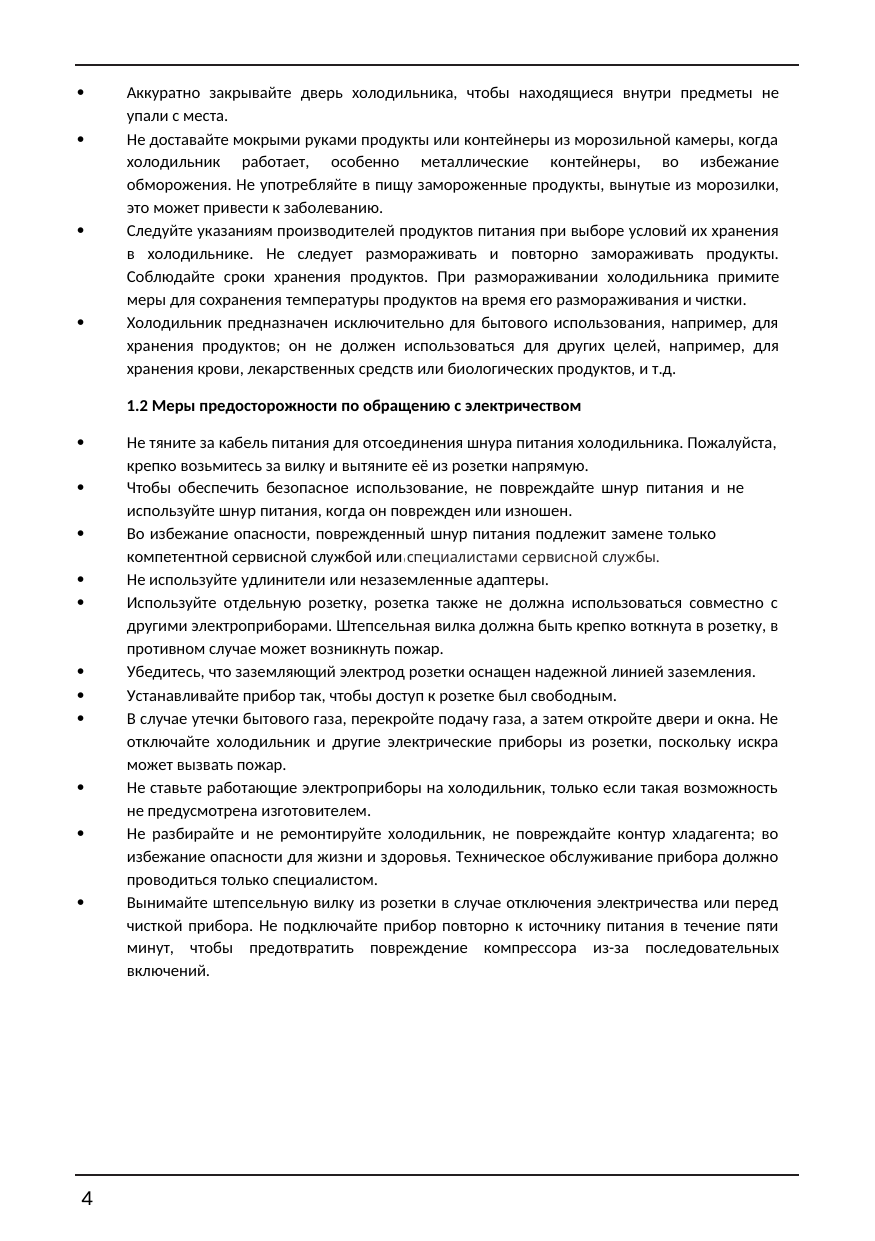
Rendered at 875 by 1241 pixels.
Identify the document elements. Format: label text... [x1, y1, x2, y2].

list Не используйте удлинители или незаземленные адаптеры. [78, 570, 812, 590]
list Во избежание опасности, поврежденный шнур питания подлежит замене только компетентной сервисной службой или специалистами сервисной службы. [78, 523, 779, 567]
list Используйте отдельную розетку, розетка также не должна использоваться совместно с другими электроприборами. Штепсельная вилка должна быть крепко воткнута в розетку, в противном случае может возникнуть пожар. [78, 593, 779, 659]
list В случае утечки бытового газа, перекройте подачу газа, а затем откройте двери и окна. Не отключайте холодильник и другие электрические приборы из розетки, поскольку искра может вызвать пожар. [78, 708, 779, 774]
list Чтобы обеспечить безопасное использование, не повреждайте шнур питания и не используйте шнур питания, когда он поврежден или изношен. [78, 478, 779, 521]
list Не доставайте мокрыми руками продукты или контейнеры из морозильной камеры, когда холодильник работает, особенно металлические контейнеры, во избежание обморожения. Не употребляйте в пищу замороженные продукты, вынутые из морозилки, это может привести к заболеванию. [78, 129, 779, 218]
list Вынимайте штепсельную вилку из розетки в случае отключения электричества или перед чисткой прибора. Не подключайте прибор повторно к источнику питания в течение пяти минут, чтобы предотвратить повреждение компрессора из-за последовательных включений. [78, 892, 779, 981]
list Не разбирайте и не ремонтируйте холодильник, не повреждайте контур хладагента; во избежание опасности для жизни и здоровья. Техническое обслуживание прибора должно проводиться только специалистом. [78, 823, 779, 889]
list Не тяните за кабель питания для отсоединения шнура питания холодильника. Пожалуйста, крепко возьмитесь за вилку и вытяните её из розетки напрямую. [78, 432, 779, 475]
list Следуйте указаниям производителей продуктов питания при выборе условий их хранения в холодильнике. Не следует размораживать и повторно замораживать продукты. Соблюдайте сроки хранения продуктов. При размораживании холодильника примите меры для сохранения температуры продуктов на время его размораживания и чистки. [78, 221, 779, 309]
list Не ставьте работающие электроприборы на холодильник, только если такая возможность не предусмотрена изготовителем. [78, 777, 779, 820]
list Холодильник предназначен исключительно для бытового использования, например, для хранения продуктов; он не должен использоваться для других целей, например, для хранения крови, лекарственных средств или биологических продуктов, и т.д. [78, 312, 779, 378]
list Аккуратно закрывайте дверь холодильника, чтобы находящиеся внутри предметы не упали с места. [78, 83, 779, 126]
list Меры предосторожности по обращению с электричеством [126, 395, 812, 415]
list Устанавливайте прибор так, чтобы доступ к розетке был свободным. [78, 685, 812, 705]
list Убедитесь, что заземляющий электрод розетки оснащен надежной линией заземления. [78, 662, 812, 682]
